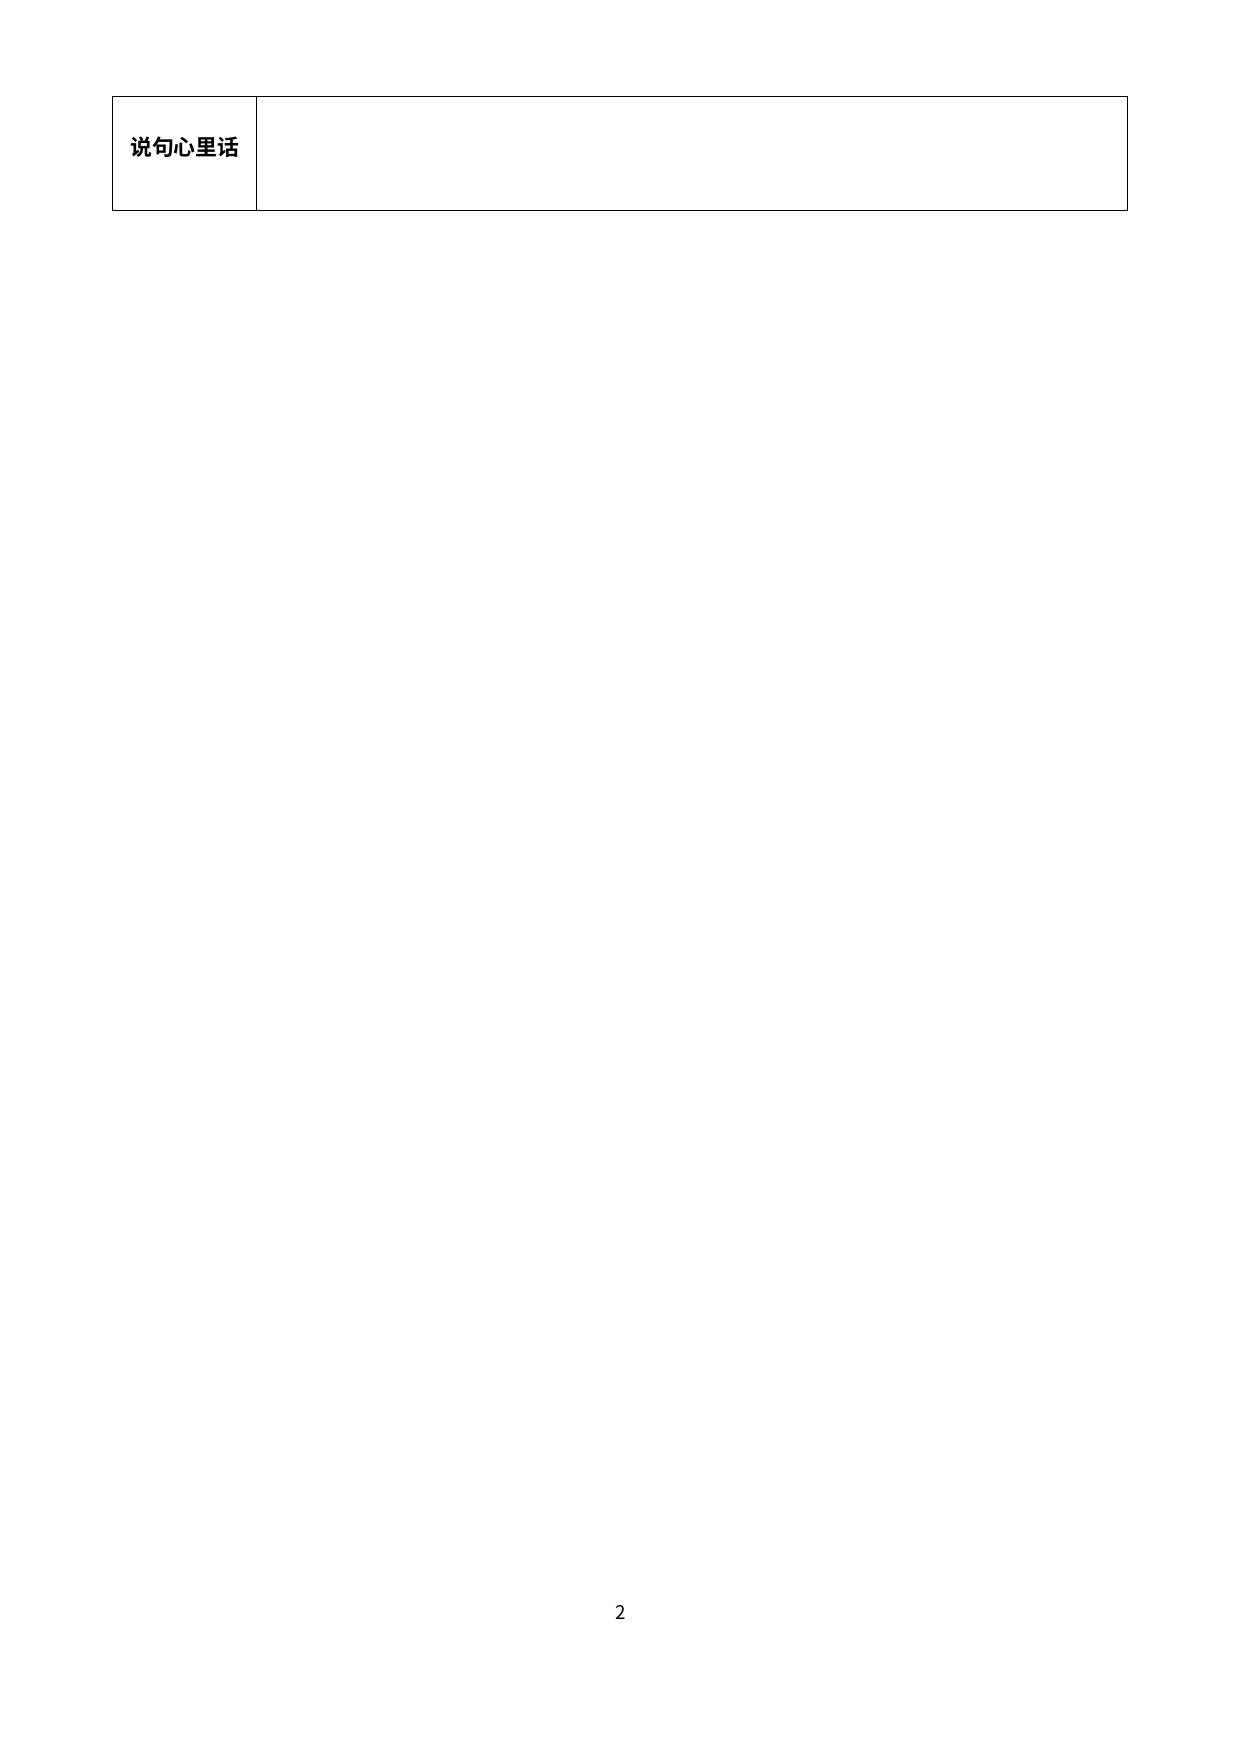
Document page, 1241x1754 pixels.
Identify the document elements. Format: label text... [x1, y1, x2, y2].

table_cell [257, 97, 1127, 210]
table_cell 说句心里话 [113, 97, 256, 210]
